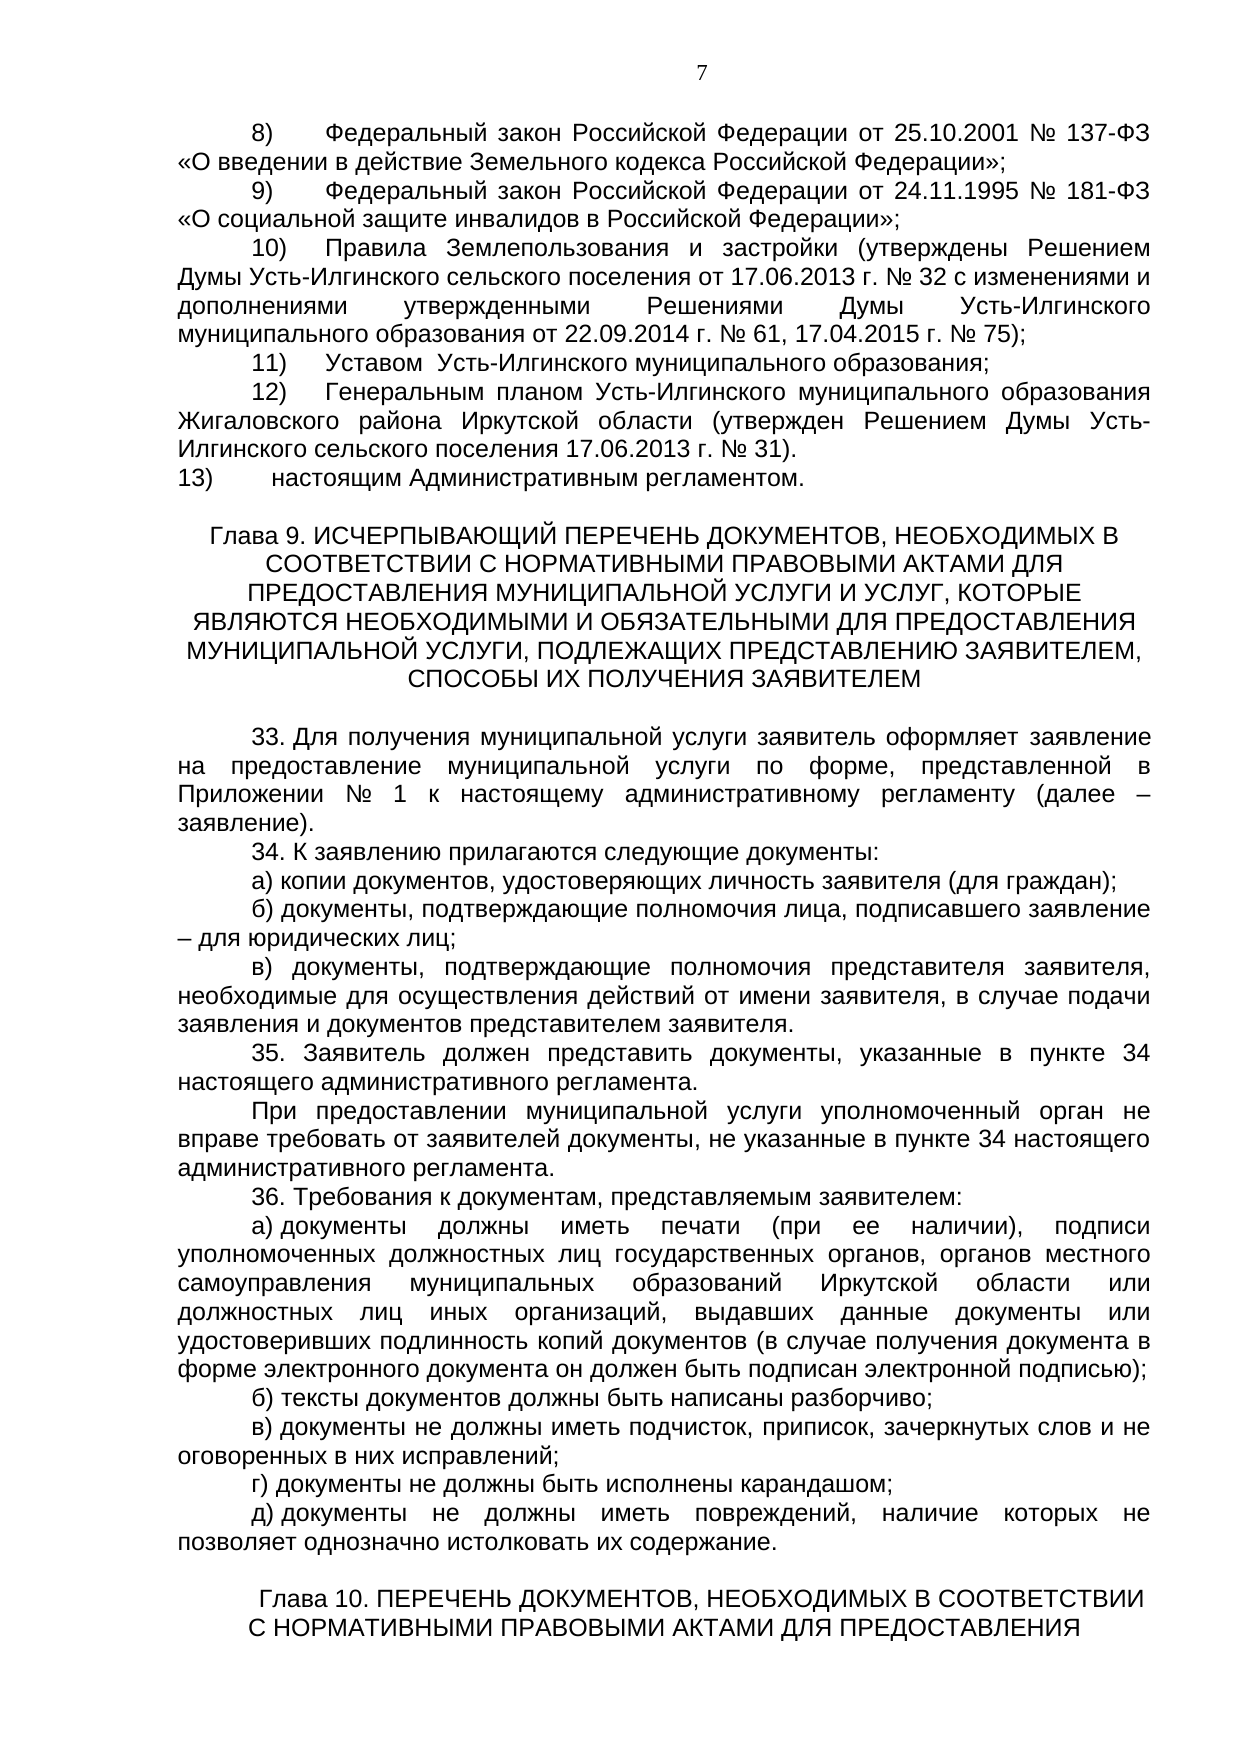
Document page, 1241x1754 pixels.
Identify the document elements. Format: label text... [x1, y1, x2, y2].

text б) тексты документов должны быть написаны разборчиво; [177, 1383, 1152, 1412]
list Уставом Усть-Илгинского муниципального образования; [177, 348, 1152, 377]
text в) документы не должны иметь подчисток, приписок, зачеркнутых слов и не оговоренных в них исправлений; [177, 1412, 1152, 1469]
list настоящим Административным регламентом. [177, 463, 1152, 492]
text При предоставлении муниципальной услуги уполномоченный орган не вправе требовать от заявителей документы, не указанные в пункте 34 настоящего административного регламента. [177, 1096, 1152, 1182]
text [177, 1584, 1152, 1642]
text д) документы не должны иметь повреждений, наличие которых не позволяет однозначно истолковать их содержание. [177, 1498, 1152, 1556]
list Федеральный закон Российской Федерации от 25.10.2001 № 137-ФЗ «О введении в действие Земельного кодекса Российской Федерации»; [177, 118, 1152, 176]
list Правила Землепользования и застройки (утверждены Решением Думы Усть-Илгинского сельского поселения от 17.06.2013 г. № 32 с изменениями и дополнениями утвержденными Решениями Думы Усть-Илгинского муниципального образования от 22.09.2014 г. № 61, 17.04.2015 г. № 75); [177, 233, 1152, 348]
text 36. Требования к документам, представляемым заявителем: [177, 1182, 1152, 1211]
text Глава 9. ИСЧЕРПЫВАЮЩИЙ ПЕРЕЧЕНЬ ДОКУМЕНТОВ, НЕОБХОДИМЫХ В СООТВЕТСТВИИ С НОРМАТИВНЫМИ ПРАВОВЫМИ АКТАМИ ДЛЯ ПРЕДОСТАВЛЕНИЯ МУНИЦИПАЛЬНОЙ УСЛУГИ И УСЛУГ, КОТОРЫЕ ЯВЛЯЮТСЯ НЕОБХОДИМЫМИ И ОБЯЗАТЕЛЬНЫМИ ДЛЯ ПРЕДОСТАВЛЕНИЯ МУНИЦИПАЛЬНОЙ УСЛУГИ, ПОДЛЕЖАЩИХ ПРЕДСТАВЛЕНИЮ ЗАЯВИТЕЛЕМ, СПОСОБЫ ИХ ПОЛУЧЕНИЯ ЗАЯВИТЕЛЕМ [177, 521, 1152, 693]
text в) документы, подтверждающие полномочия представителя заявителя, необходимые для осуществления действий от имени заявителя, в случае подачи заявления и документов представителем заявителя. [177, 952, 1152, 1038]
text г) документы не должны быть исполнены карандашом; [177, 1469, 1152, 1498]
text 35. Заявитель должен представить документы, указанные в пункте 34 настоящего административного регламента. [177, 1038, 1152, 1096]
text а) документы должны иметь печати (при ее наличии), подписи уполномоченных должностных лиц государственных органов, органов местного самоуправления муниципальных образований Иркутской области или должностных лиц иных организаций, выдавших данные документы или удостоверивших подлинность копий документов (в случае получения документа в форме электронного документа он должен быть подписан электронной подписью); [177, 1211, 1152, 1383]
text б) документы, подтверждающие полномочия лица, подписавшего заявление – для юридических лиц; [177, 894, 1152, 952]
text 33. Для получения муниципальной услуги заявитель оформляет заявление на предоставление муниципальной услуги по форме, представленной в Приложении № 1 к настоящему административному регламенту (далее – заявление). [177, 722, 1152, 837]
text а) копии документов, удостоверяющих личность заявителя (для граждан); [177, 866, 1152, 894]
list Федеральный закон Российской Федерации от 24.11.1995 № 181-ФЗ «О социальной защите инвалидов в Российской Федерации»; [177, 176, 1152, 233]
text 34. К заявлению прилагаются следующие документы: [177, 837, 1152, 866]
list Генеральным планом Усть-Илгинского муниципального образования Жигаловского района Иркутской области (утвержден Решением Думы Усть-Илгинского сельского поселения 17.06.2013 г. № 31). [177, 377, 1152, 463]
